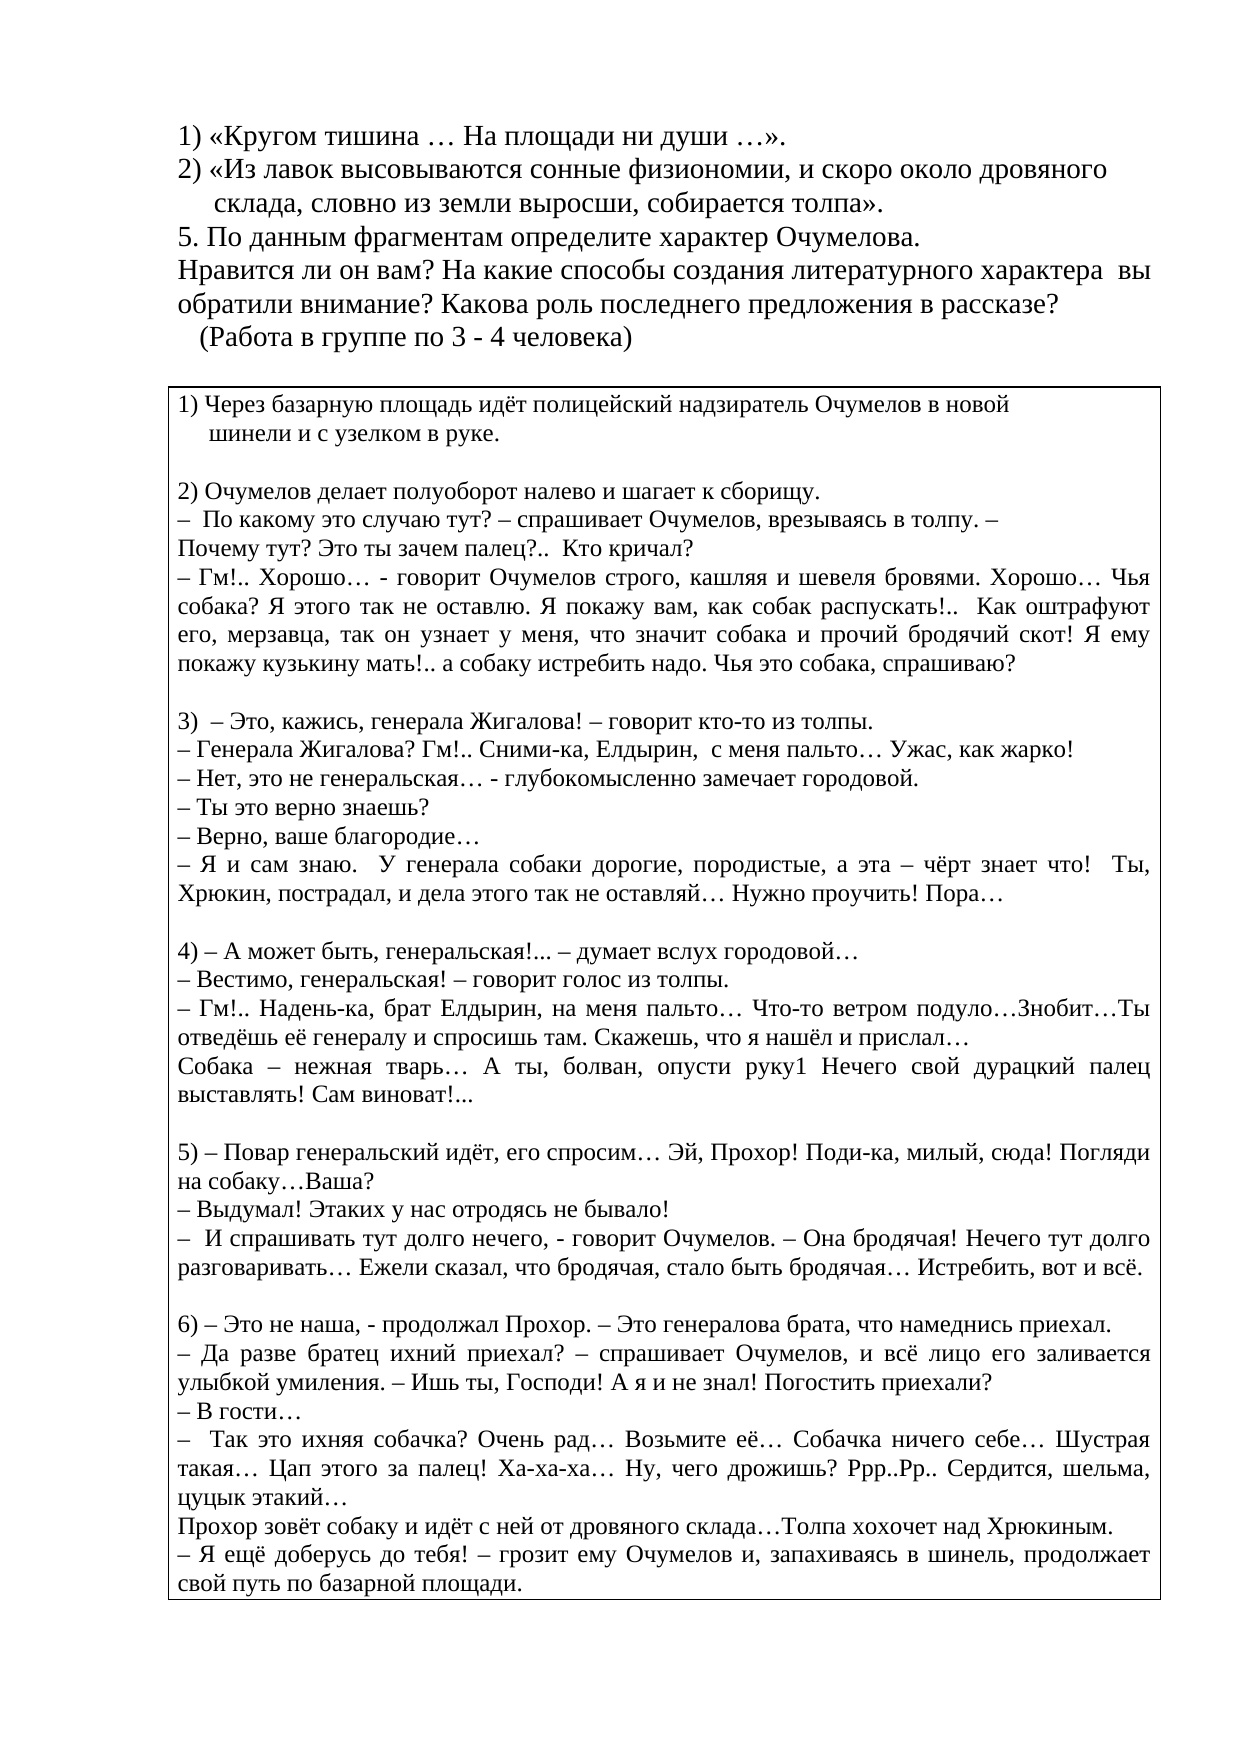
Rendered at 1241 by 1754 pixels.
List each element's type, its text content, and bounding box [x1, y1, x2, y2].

text – Верно, ваше благородие… [177, 821, 1152, 849]
text – Вестимо, генеральская! – говорит голос из толпы. [177, 964, 1152, 993]
text 3) – Это, кажись, генерала Жигалова! – говорит кто-то из толпы. [177, 706, 1152, 734]
text – По какому это случаю тут? – спрашивает Очумелов, врезываясь в толпу. – [177, 504, 1152, 533]
text склада, словно из земли выросши, собирается толпа». [177, 185, 1152, 219]
text 5) – Повар генеральский идёт, его спросим… Эй, Прохор! Поди-ка, милый, сюда! Погляди на собаку…Ваша? [177, 1137, 1152, 1194]
text – Так это ихняя собачка? Очень рад… Возьмите её… Собачка ничего себе… Шустрая такая… Цап этого за палец! Ха-ха-ха… Ну, чего дрожишь? Ррр..Рр.. Сердится, шельма, цуцык этакий… [177, 1424, 1152, 1511]
text Собака – нежная тварь… А ты, болван, опусти руку1 Нечего свой дурацкий палец выставлять! Сам виноват!... [177, 1051, 1152, 1108]
text 2) «Из лавок высовываются сонные физиономии, и скоро около дровяного [177, 152, 1152, 185]
text Почему тут? Это ты зачем палец?.. Кто кричал? [177, 533, 1152, 562]
text – Я и сам знаю. У генерала собаки дорогие, породистые, а эта – чёрт знает что! Ты, Хрюкин, пострадал, и дела этого так не оставляй… Нужно проучить! Пора… [177, 849, 1152, 907]
text – Выдумал! Этаких у нас отродясь не бывало! [177, 1194, 1152, 1223]
text – И спрашивать тут долго нечего, - говорит Очумелов. – Она бродячая! Нечего тут долго разговаривать… Ежели сказал, что бродячая, стало быть бродячая… Истребить, вот и всё. [177, 1223, 1152, 1281]
text Нравится ли он вам? На какие способы создания литературного характера вы обратили внимание? Какова роль последнего предложения в рассказе? [177, 252, 1152, 319]
text – Генерала Жигалова? Гм!.. Сними-ка, Елдырин, с меня пальто… Ужас, как жарко! [177, 734, 1152, 763]
text 5. По данным фрагментам определите характер Очумелова. [177, 219, 1152, 252]
text 1) «Кругом тишина … На площади ни души …». [177, 118, 1152, 152]
text 1) Через базарную площадь идёт полицейский надзиратель Очумелов в новой [169, 388, 1160, 418]
text 4) – А может быть, генеральская!... – думает вслух городовой… [177, 936, 1152, 964]
text шинели и с узелком в руке. [177, 418, 1152, 447]
text – Я ещё доберусь до тебя! – грозит ему Очумелов и, запахиваясь в шинель, продолжает свой путь по базарной площади. [169, 1536, 1160, 1599]
text – Ты это верно знаешь? [177, 792, 1152, 821]
text (Работа в группе по 3 - 4 человека) [177, 319, 1152, 353]
text 6) – Это не наша, - продолжал Прохор. – Это генералова брата, что намеднись приехал. [177, 1309, 1152, 1338]
text – Нет, это не генеральская… - глубокомысленно замечает городовой. [177, 763, 1152, 792]
text – В гости… [177, 1396, 1152, 1424]
text – Гм!.. Надень-ка, брат Елдырин, на меня пальто… Что-то ветром подуло…Знобит…Ты отведёшь её генералу и спросишь там. Скажешь, что я нашёл и прислал… [177, 993, 1152, 1051]
text 2) Очумелов делает полуоборот налево и шагает к сборищу. [177, 476, 1152, 504]
text Прохор зовёт собаку и идёт с ней от дровяного склада…Толпа хохочет над Хрюкиным. [177, 1511, 1152, 1536]
text – Да разве братец ихний приехал? – спрашивает Очумелов, и всё лицо его заливается улыбкой умиления. – Ишь ты, Господи! А я и не знал! Погостить приехали? [177, 1338, 1152, 1396]
text – Гм!.. Хорошо… - говорит Очумелов строго, кашляя и шевеля бровями. Хорошо… Чья собака? Я этого так не оставлю. Я покажу вам, как собак распускать!.. Как оштрафуют его, мерзавца, так он узнает у меня, что значит собака и прочий бродячий скот! Я ему покажу кузькину мать!.. а собаку истребить надо. Чья это собака, спрашиваю? [177, 562, 1152, 677]
